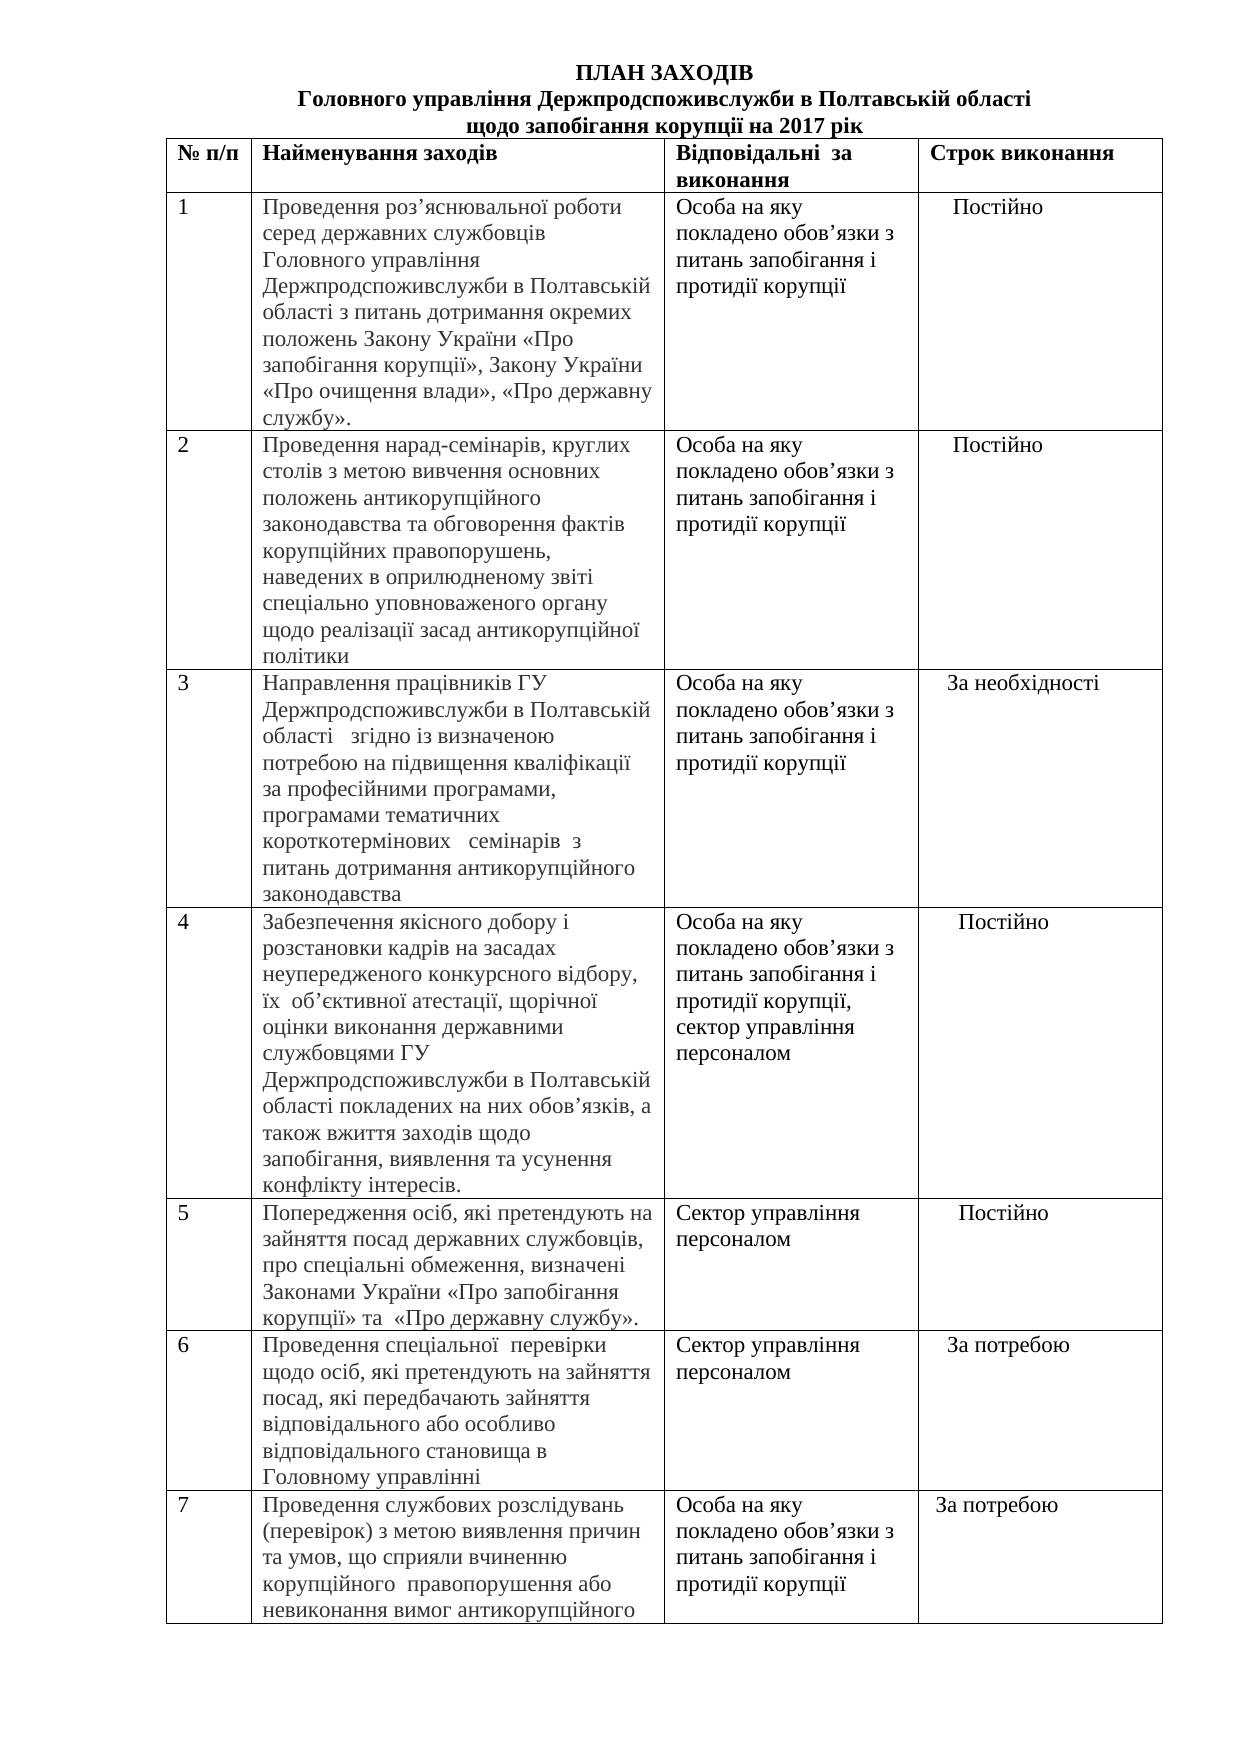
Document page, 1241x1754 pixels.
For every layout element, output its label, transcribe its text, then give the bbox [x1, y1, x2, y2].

table_cell За необхідності [919, 670, 1162, 907]
table_cell Забезпечення якісного добору і розстановки кадрів на засадах неупередженого конкурсного відбору, їх об’єктивної атестації, щорічної оцінки виконання державними службовцями ГУ Держпродспоживслужби в Полтавській області покладених на них обов’язків, а також вжиття заходів щодо запобігання, виявлення та усунення конфлікту інтересів. [252, 908, 664, 1198]
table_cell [665, 1491, 918, 1622]
table_cell Направлення працівників ГУ Держпродспоживслужби в Полтавській області згідно із визначеною потребою на підвищення кваліфікації за професійними програмами, програмами тематичних короткотермінових семінарів з питань дотримання антикорупційного законодавства [252, 670, 664, 907]
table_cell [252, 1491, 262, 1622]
table_cell 3 [167, 670, 251, 907]
table_cell 2 [167, 431, 251, 668]
table_header Відповідальні за виконання [665, 139, 918, 192]
table_cell Постійно [919, 908, 1162, 1198]
table_cell За потребою [919, 1331, 1162, 1489]
table_header Найменування заходів [252, 139, 664, 192]
table_cell 1 [167, 193, 251, 430]
table_cell Постійно [919, 1199, 1162, 1330]
table_cell Постійно [919, 431, 1162, 668]
table_cell 4 [167, 908, 251, 1198]
table_cell За потребою [919, 1491, 1162, 1622]
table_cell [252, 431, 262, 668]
table_cell Особа на яку покладено обов’язки з питань запобігання і протидії корупції [665, 670, 918, 907]
text Головного управління Держпродспоживслужби в Полтавській області [177, 86, 1152, 112]
table_cell Особа на яку покладено обов’язки з питань запобігання і протидії корупції, сектор управління персоналом [665, 908, 918, 1198]
table_cell Проведення нарад-семінарів, круглих столів з метою вивчення основних положень антикорупційного законодавства та обговорення фактів корупційних правопорушень, наведених в оприлюдненому звіті спеціально уповноваженого органу щодо реалізації засад антикорупційної політики [349, 431, 664, 668]
table_cell 5 [167, 1199, 251, 1330]
table_cell Сектор управління персоналом [665, 1331, 918, 1489]
table_cell Проведення спеціальної перевірки щодо осіб, які претендують на зайняття посад, які передбачають зайняття відповідального або особливо відповідального становища в Головному управлінні [481, 1331, 664, 1489]
table_cell Особа на яку покладено обов’язки з питань запобігання і протидії корупції [665, 431, 918, 668]
table_cell Проведення роз’яснювальної роботи серед державних службовців Головного управління Держпродспоживслужби в Полтавській області з питань дотримання окремих положень Закону України «Про запобігання корупції», Закону України «Про очищення влади», «Про державну службу». [252, 193, 664, 430]
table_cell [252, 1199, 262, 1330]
text ПЛАН ЗАХОДІВ [177, 59, 1152, 86]
table_cell Сектор управління персоналом [665, 1199, 918, 1330]
table_cell Постійно [919, 193, 1162, 430]
text щодо запобігання корупції на 2017 рік [177, 112, 1152, 138]
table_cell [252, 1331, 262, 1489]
table_header Строк виконання [919, 139, 1162, 192]
table_header № п/п [167, 139, 251, 192]
table_cell 6 [167, 1331, 251, 1489]
table_cell Особа на яку покладено обов’язки з питань запобігання і протидії корупції [665, 193, 918, 430]
table_cell 7 [167, 1491, 251, 1622]
